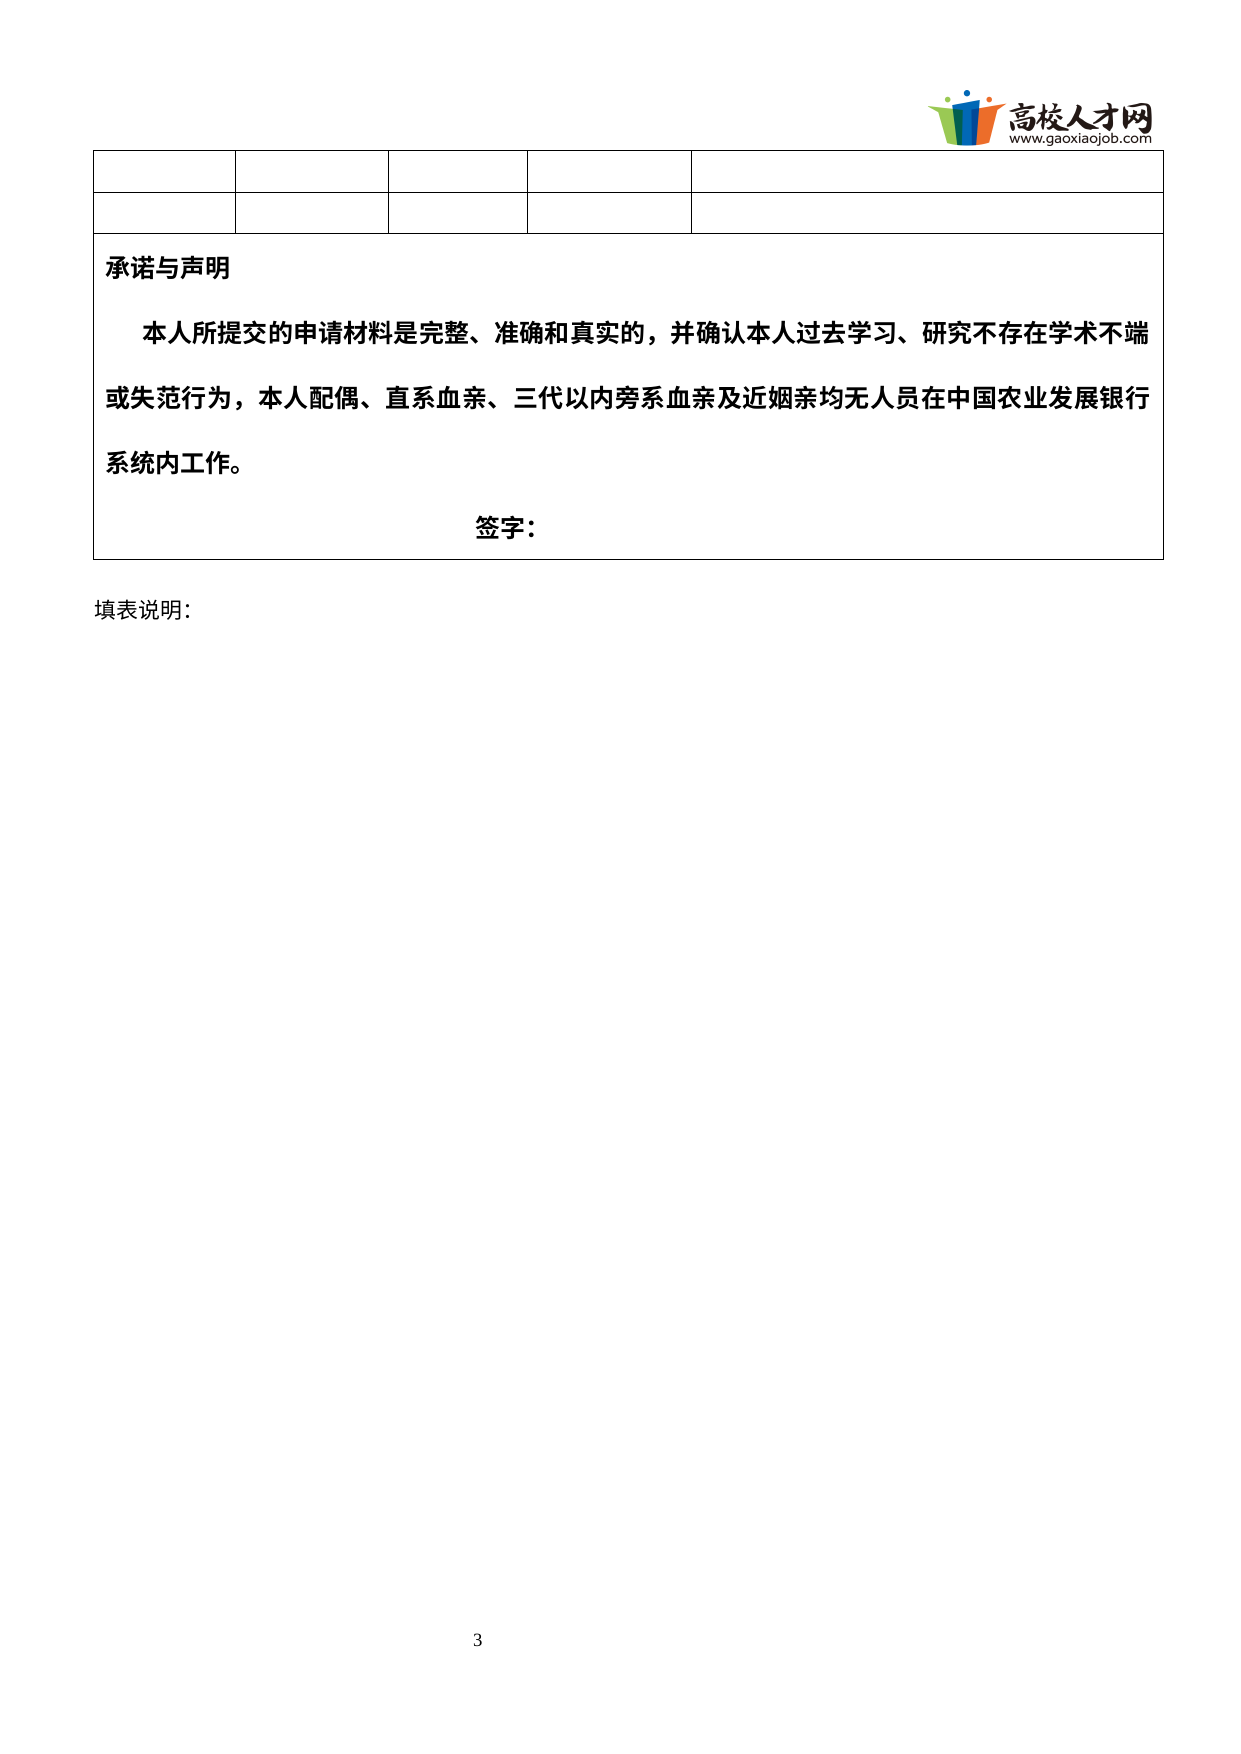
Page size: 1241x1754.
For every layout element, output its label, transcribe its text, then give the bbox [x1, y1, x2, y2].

table_cell [389, 151, 527, 192]
table_cell [389, 193, 527, 233]
picture [927, 90, 1152, 146]
table_cell 承诺与声明 本人所提交的申请材料是完整、准确和真实的，并确认本人过去学习、研究不存在学术不端或失范行为，本人配偶、直系血亲、三代以内旁系血亲及近姻亲均无人员在中国农业发展银行系统内工作。 签字： [94, 234, 1163, 559]
table_cell [236, 151, 388, 192]
table_cell [94, 193, 235, 233]
table_cell [236, 193, 388, 233]
table_cell [528, 151, 691, 192]
table_cell [528, 193, 691, 233]
table_cell [692, 193, 1163, 233]
table_cell [692, 151, 1163, 192]
text 填表说明： [94, 593, 1152, 625]
table_cell [94, 151, 235, 192]
